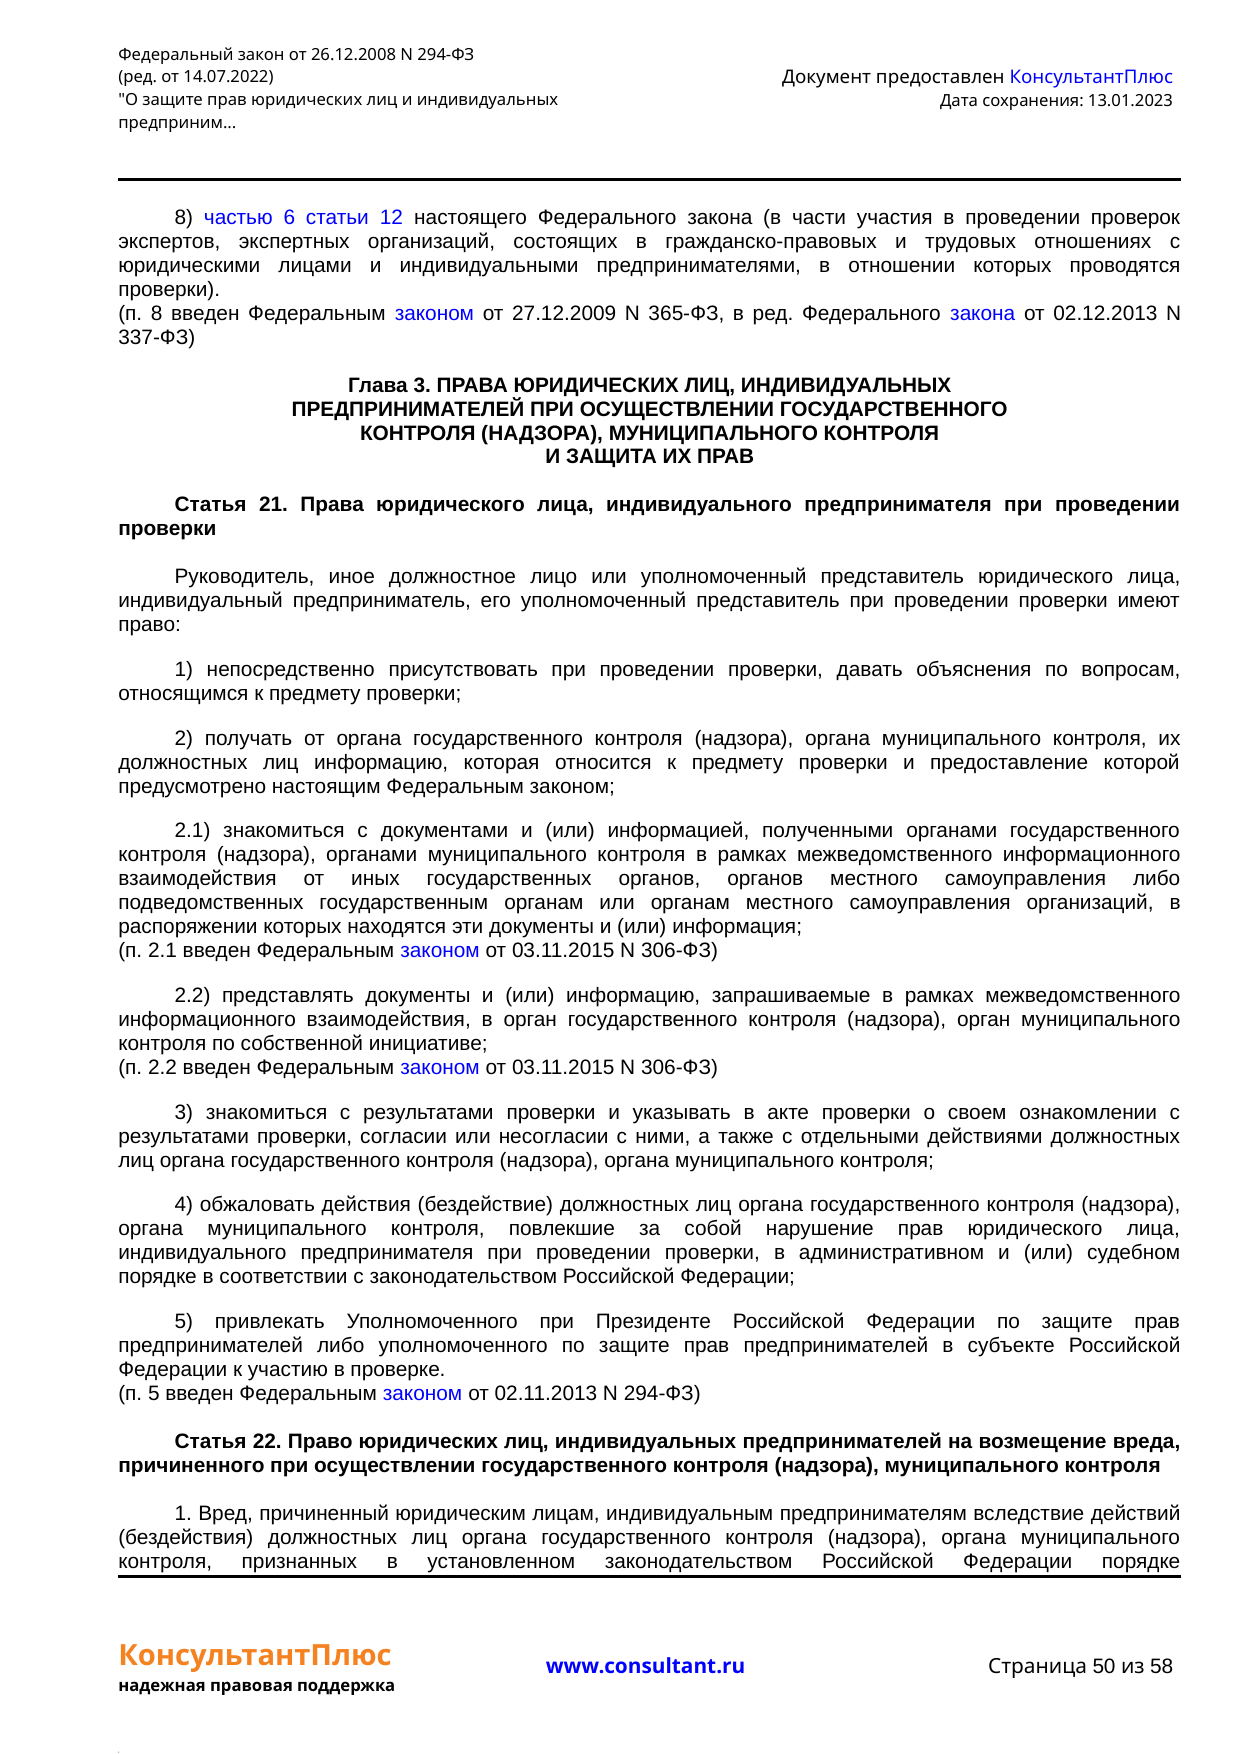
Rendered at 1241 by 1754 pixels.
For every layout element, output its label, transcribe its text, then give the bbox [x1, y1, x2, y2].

text 3) знакомиться с результатами проверки и указывать в акте проверки о своем ознакомлении с результатами проверки, согласии или несогласии с ними, а также с отдельными действиями должностных лиц органа государственного контроля (надзора), органа муниципального контроля; [118, 1099, 1181, 1171]
title Статья 22. Право юридических лиц, индивидуальных предпринимателей на возмещение вреда, причиненного при осуществлении государственного контроля (надзора), муниципального контроля [118, 1429, 1181, 1477]
text (п. 8 введен Федеральным законом от 27.12.2009 N 365-ФЗ, в ред. Федерального закона от 02.12.2013 N 337-ФЗ) [118, 301, 1181, 348]
text Руководитель, иное должностное лицо или уполномоченный представитель юридического лица, индивидуальный предприниматель, его уполномоченный представитель при проведении проверки имеют право: [118, 564, 1181, 636]
title КОНТРОЛЯ (НАДЗОРА), МУНИЦИПАЛЬНОГО КОНТРОЛЯ [118, 420, 1181, 444]
title Статья 21. Права юридического лица, индивидуального предпринимателя при проведении проверки [118, 492, 1181, 540]
text 2.1) знакомиться с документами и (или) информацией, полученными органами государственного контроля (надзора), органами муниципального контроля в рамках межведомственного информационного взаимодействия от иных государственных органов, органов местного самоуправления либо подведомственных государственным органам или органам местного самоуправления организаций, в распоряжении которых находятся эти документы и (или) информация; [118, 818, 1181, 938]
text 4) обжаловать действия (бездействие) должностных лиц органа государственного контроля (надзора), органа муниципального контроля, повлекшие за собой нарушение прав юридического лица, индивидуального предпринимателя при проведении проверки, в административном и (или) судебном порядке в соответствии с законодательством Российской Федерации; [118, 1192, 1181, 1288]
text (п. 2.1 введен Федеральным законом от 03.11.2015 N 306-ФЗ) [118, 938, 1181, 962]
text 8) частью 6 статьи 12 настоящего Федерального закона (в части участия в проведении проверок экспертов, экспертных организаций, состоящих в гражданско-правовых и трудовых отношениях с юридическими лицами и индивидуальными предпринимателями, в отношении которых проводятся проверки). [118, 205, 1181, 301]
text 1) непосредственно присутствовать при проведении проверки, давать объяснения по вопросам, относящимся к предмету проверки; [118, 657, 1181, 705]
text 2) получать от органа государственного контроля (надзора), органа муниципального контроля, их должностных лиц информацию, которая относится к предмету проверки и предоставление которой предусмотрено настоящим Федеральным законом; [118, 726, 1181, 797]
text (п. 5 введен Федеральным законом от 02.11.2013 N 294-ФЗ) [118, 1381, 1181, 1405]
text 5) привлекать Уполномоченного при Президенте Российской Федерации по защите прав предпринимателей либо уполномоченного по защите прав предпринимателей в субъекте Российской Федерации к участию в проверке. [118, 1309, 1181, 1381]
title ПРЕДПРИНИМАТЕЛЕЙ ПРИ ОСУЩЕСТВЛЕНИИ ГОСУДАРСТВЕННОГО [118, 396, 1181, 420]
title И ЗАЩИТА ИХ ПРАВ [118, 444, 1181, 468]
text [118, 1501, 1181, 1572]
title Глава 3. ПРАВА ЮРИДИЧЕСКИХ ЛИЦ, ИНДИВИДУАЛЬНЫХ [118, 372, 1181, 396]
text 2.2) представлять документы и (или) информацию, запрашиваемые в рамках межведомственного информационного взаимодействия, в орган государственного контроля (надзора), орган муниципального контроля по собственной инициативе; [118, 983, 1181, 1055]
text (п. 2.2 введен Федеральным законом от 03.11.2015 N 306-ФЗ) [118, 1055, 1181, 1079]
